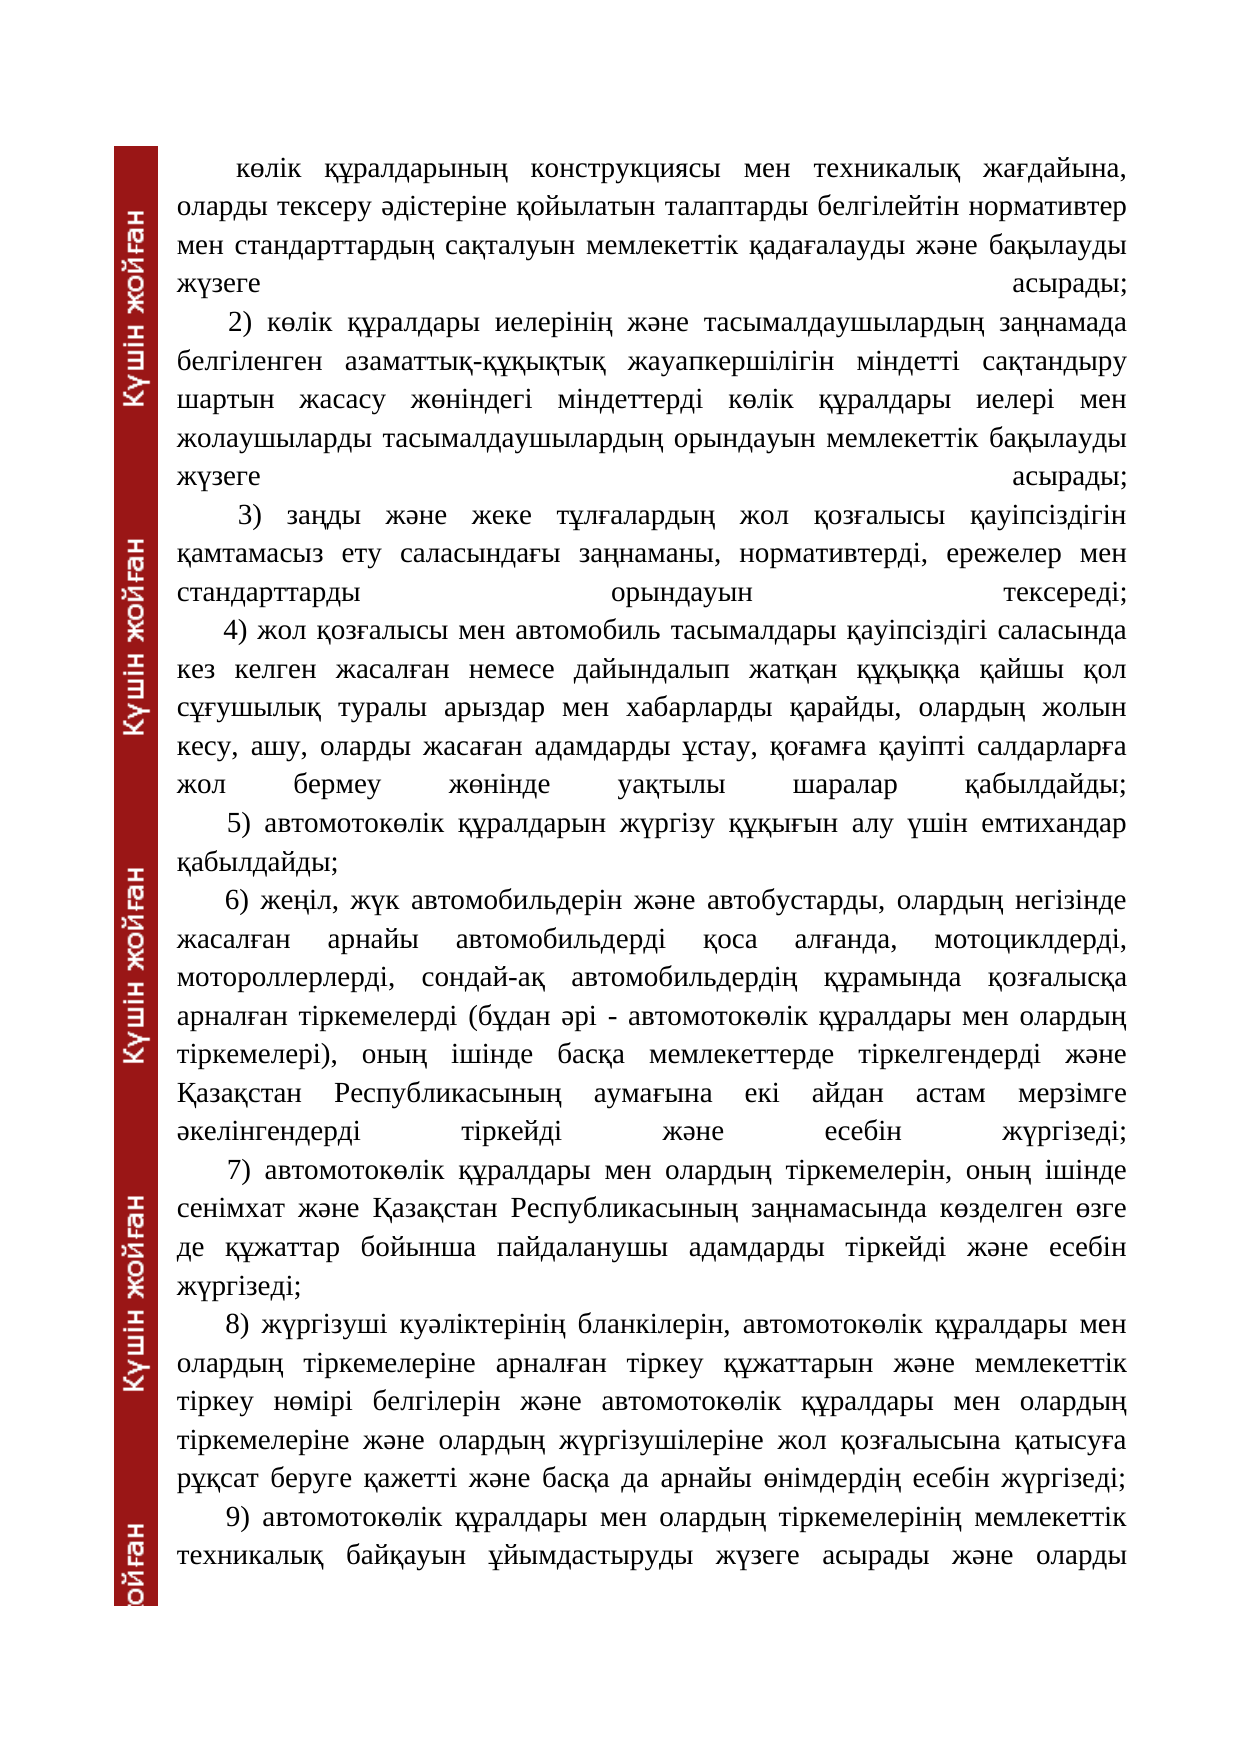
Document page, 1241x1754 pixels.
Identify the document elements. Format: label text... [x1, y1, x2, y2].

picture [114, 146, 158, 150]
picture [114, 1571, 158, 1606]
